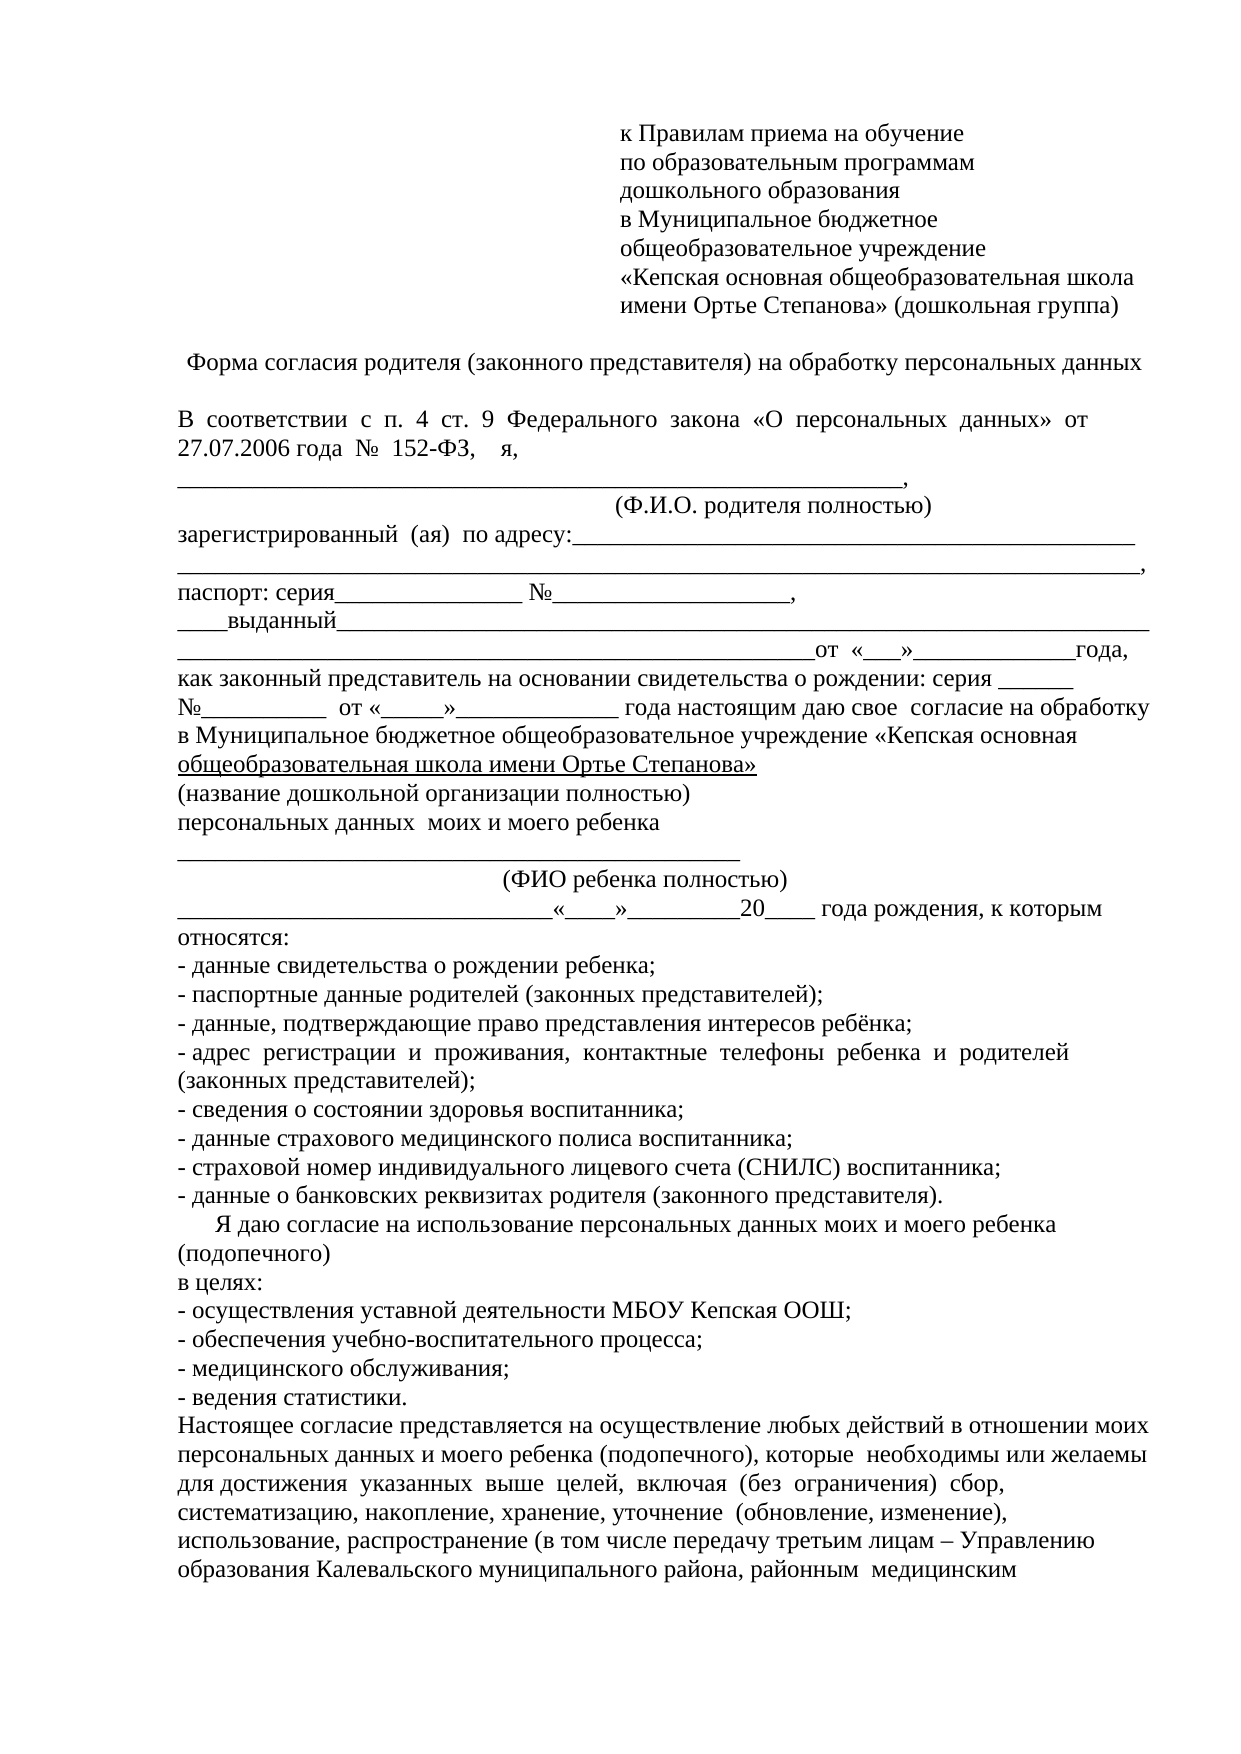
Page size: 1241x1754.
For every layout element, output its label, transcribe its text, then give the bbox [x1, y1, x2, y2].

text «Кепская основная общеобразовательная школа имени Ортье Степанова» (дошкольная группа) [620, 262, 1152, 319]
text в Муниципальное бюджетное общеобразовательное учреждение [620, 204, 1152, 262]
text В соответствии с п. 4 ст. 9 Федерального закона «О персональных данных» от [177, 404, 1152, 433]
text (ФИО ребенка полностью) [177, 864, 1152, 893]
text (название дошкольной организации полностью) [177, 778, 1152, 807]
text ______________________________«____»_________20____ года рождения, к которым относятся: [177, 893, 1152, 950]
text - осуществления уставной деятельности МБОУ Кепская ООШ; [177, 1295, 1152, 1324]
text - ведения статистики. [177, 1382, 1152, 1410]
text - страховой номер индивидуального лицевого счета (СНИЛС) воспитанника; [177, 1152, 1152, 1180]
text - обеспечения учебно-воспитательного процесса; [177, 1324, 1152, 1353]
text _____________________________________________________________________________, [177, 548, 1152, 577]
text Настоящее согласие представляется на осуществление любых действий в отношении моих [177, 1410, 1152, 1439]
text - адрес регистрации и проживания, контактные телефоны ребенка и родителей (законных представителей); [177, 1037, 1152, 1094]
text - данные, подтверждающие право представления интересов ребёнка; [177, 1008, 1152, 1037]
text __________________________________________________________, [177, 462, 1152, 490]
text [177, 1439, 1152, 1583]
text (Ф.И.О. родителя полностью) [177, 490, 1152, 519]
text - медицинского обслуживания; [177, 1353, 1152, 1382]
text по образовательным программам [620, 147, 1152, 176]
text - паспортные данные родителей (законных представителей); [177, 979, 1152, 1008]
text к Правилам приема на обучение [620, 118, 1152, 147]
text - сведения о состоянии здоровья воспитанника; [177, 1094, 1152, 1123]
text Форма согласия родителя (законного представителя) на обработку персональных данных [177, 347, 1152, 376]
text персональных данных моих и моего ребенка [177, 807, 1152, 835]
text 27.07.2006 года № 152-ФЗ, я, [177, 433, 1152, 462]
text №__________ от «_____»_____________ года настоящим даю свое согласие на обработку в Муниципальное бюджетное общеобразовательное учреждение «Кепская основная общеобразовательная школа имени Ортье Степанова» [177, 692, 1152, 778]
text паспорт: серия_______________ №___________________, ____выданный_________________________________________________________________ [177, 577, 1152, 634]
text - данные страхового медицинского полиса воспитанника; [177, 1123, 1152, 1152]
text _____________________________________________ [177, 835, 1152, 864]
text в целях: [177, 1267, 1152, 1295]
text дошкольного образования [620, 176, 1152, 204]
text как законный представитель на основании свидетельства о рождении: серия ______ [177, 663, 1152, 692]
text Я даю согласие на использование персональных данных моих и моего ребенка (подопечного) [177, 1209, 1152, 1267]
text - данные свидетельства о рождении ребенка; [177, 950, 1152, 979]
text ___________________________________________________от «___»_____________года, [177, 634, 1152, 663]
text зарегистрированный (ая) по адресу:_____________________________________________ [177, 519, 1152, 548]
text - данные о банковских реквизитах родителя (законного представителя). [177, 1180, 1152, 1209]
